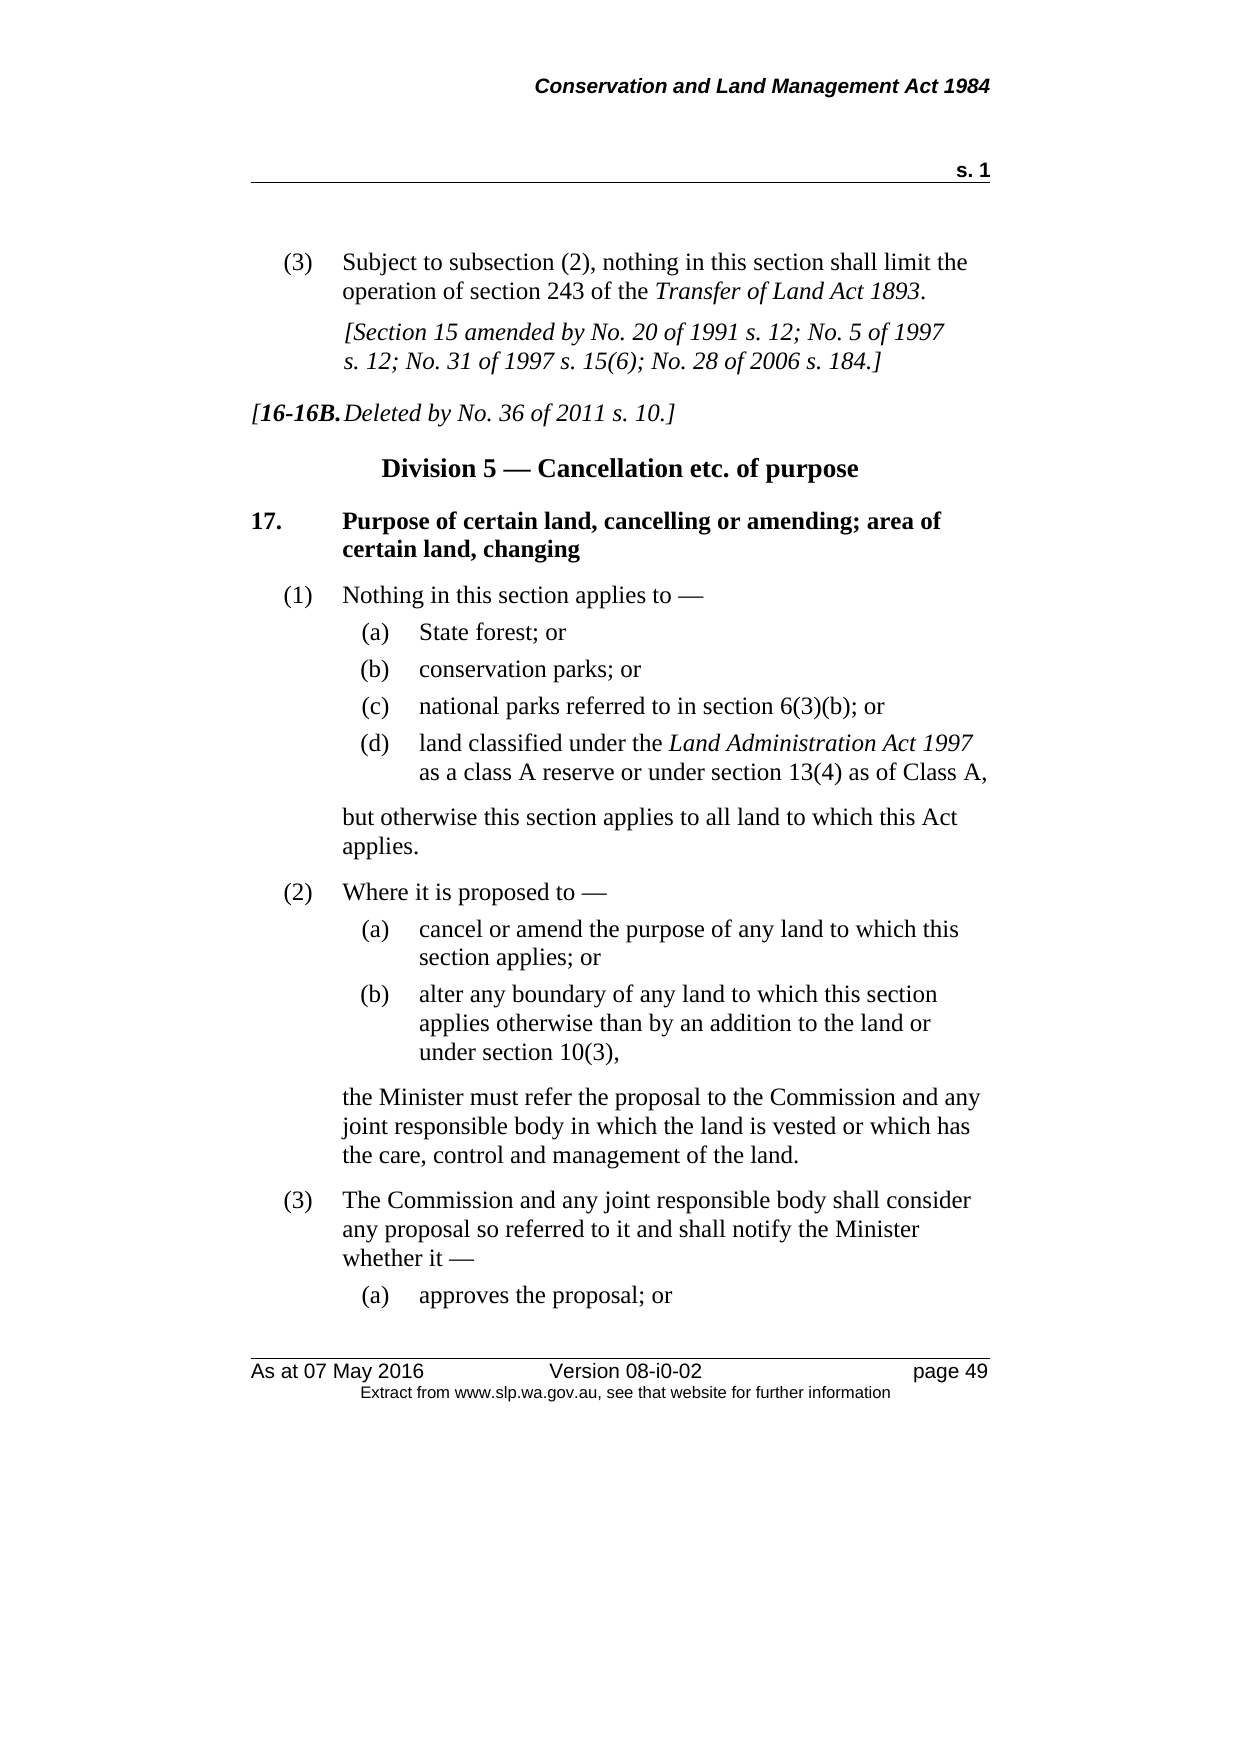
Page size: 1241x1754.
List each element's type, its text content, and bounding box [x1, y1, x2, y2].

text (a) approves the proposal; or [251, 1280, 990, 1309]
text [16-16B. Deleted by No. 36 of 2011 s. 10.] [251, 398, 990, 427]
text (a) cancel or amend the purpose of any land to which this section applies; or [251, 914, 990, 971]
text (b) alter any boundary of any land to which this section applies otherwise than by an addition to the land or under section 10(3), [251, 979, 990, 1066]
text (d) land classified under the Land Administration Act 1997 as a class A reserve or under section 13(4) as of Class A, [251, 728, 990, 786]
text (b) conservation parks; or [251, 654, 990, 683]
text (a) State forest; or [251, 617, 990, 646]
subtitle 17. Purpose of certain land, cancelling or amending; area of certain land, changing [251, 506, 990, 563]
text the Minister must refer the proposal to the Commission and any joint responsible body in which the land is vested or which has the care, control and management of the land. [251, 1082, 990, 1169]
text (3) The Commission and any joint responsible body shall consider any proposal so referred to it and shall notify the Minister whether it — [251, 1185, 990, 1272]
text but otherwise this section applies to all land to which this Act applies. [251, 802, 990, 860]
text [Section 15 amended by No. 20 of 1991 s. 12; No. 5 of 1997 s. 12; No. 31 of 1997 s. 15(6); No. 28 of 2006 s. 184.] [251, 317, 990, 375]
text (3) Subject to subsection (2), nothing in this section shall limit the operation of section 243 of the Transfer of Land Act 1893. [251, 247, 990, 305]
subtitle Division 5 — Cancellation etc. of purpose [251, 452, 990, 483]
text (c) national parks referred to in section 6(3)(b); or [251, 691, 990, 720]
text (2) Where it is proposed to — [251, 877, 990, 905]
text (1) Nothing in this section applies to — [251, 580, 990, 609]
